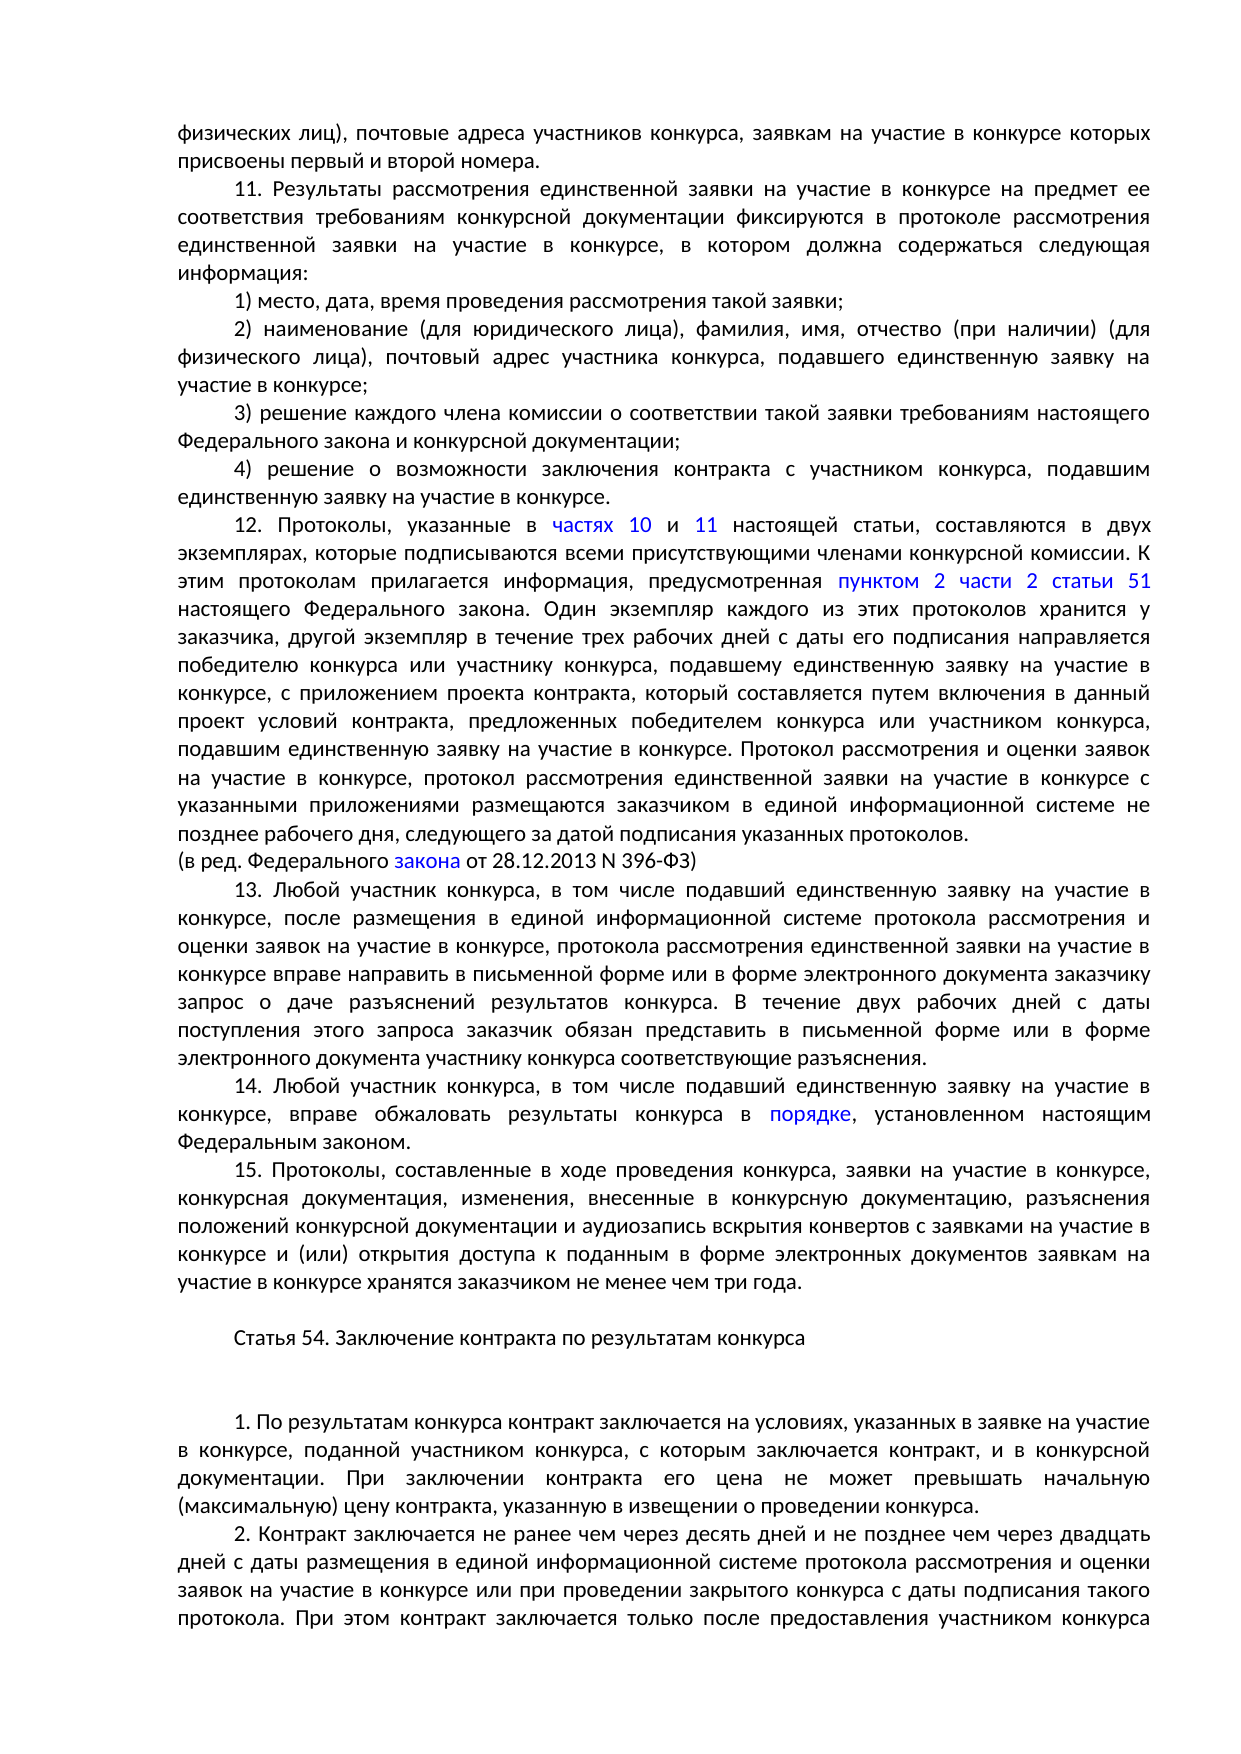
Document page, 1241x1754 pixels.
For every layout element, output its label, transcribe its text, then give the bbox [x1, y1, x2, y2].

text 14. Любой участник конкурса, в том числе подавший единственную заявку на участие в конкурсе, вправе обжаловать результаты конкурса в порядке, установленном настоящим Федеральным законом. [177, 1071, 1152, 1155]
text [177, 1519, 1152, 1631]
text 4) решение о возможности заключения контракта с участником конкурса, подавшим единственную заявку на участие в конкурсе. [177, 454, 1152, 510]
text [177, 118, 1152, 174]
text 3) решение каждого члена комиссии о соответствии такой заявки требованиям настоящего Федерального закона и конкурсной документации; [177, 398, 1152, 454]
text Статья 54. Заключение контракта по результатам конкурса [177, 1323, 1152, 1351]
text 12. Протоколы, указанные в частях 10 и 11 настоящей статьи, составляются в двух экземплярах, которые подписываются всеми присутствующими членами конкурсной комиссии. К этим протоколам прилагается информация, предусмотренная пунктом 2 части 2 статьи 51 настоящего Федерального закона. Один экземпляр каждого из этих протоколов хранится у заказчика, другой экземпляр в течение трех рабочих дней с даты его подписания направляется победителю конкурса или участнику конкурса, подавшему единственную заявку на участие в конкурсе, с приложением проекта контракта, который составляется путем включения в данный проект условий контракта, предложенных победителем конкурса или участником конкурса, подавшим единственную заявку на участие в конкурсе. Протокол рассмотрения и оценки заявок на участие в конкурсе, протокол рассмотрения единственной заявки на участие в конкурсе с указанными приложениями размещаются заказчиком в единой информационной системе не позднее рабочего дня, следующего за датой подписания указанных протоколов. [177, 510, 1152, 847]
text (в ред. Федерального закона от 28.12.2013 N 396-ФЗ) [177, 847, 1152, 875]
text 15. Протоколы, составленные в ходе проведения конкурса, заявки на участие в конкурсе, конкурсная документация, изменения, внесенные в конкурсную документацию, разъяснения положений конкурсной документации и аудиозапись вскрытия конвертов с заявками на участие в конкурсе и (или) открытия доступа к поданным в форме электронных документов заявкам на участие в конкурсе хранятся заказчиком не менее чем три года. [177, 1155, 1152, 1295]
text 1) место, дата, время проведения рассмотрения такой заявки; [177, 286, 1152, 314]
text 13. Любой участник конкурса, в том числе подавший единственную заявку на участие в конкурсе, после размещения в единой информационной системе протокола рассмотрения и оценки заявок на участие в конкурсе, протокола рассмотрения единственной заявки на участие в конкурсе вправе направить в письменной форме или в форме электронного документа заказчику запрос о даче разъяснений результатов конкурса. В течение двух рабочих дней с даты поступления этого запроса заказчик обязан представить в письменной форме или в форме электронного документа участнику конкурса соответствующие разъяснения. [177, 875, 1152, 1071]
text 11. Результаты рассмотрения единственной заявки на участие в конкурсе на предмет ее соответствия требованиям конкурсной документации фиксируются в протоколе рассмотрения единственной заявки на участие в конкурсе, в котором должна содержаться следующая информация: [177, 174, 1152, 286]
text 1. По результатам конкурса контракт заключается на условиях, указанных в заявке на участие в конкурсе, поданной участником конкурса, с которым заключается контракт, и в конкурсной документации. При заключении контракта его цена не может превышать начальную (максимальную) цену контракта, указанную в извещении о проведении конкурса. [177, 1407, 1152, 1519]
text 2) наименование (для юридического лица), фамилия, имя, отчество (при наличии) (для физического лица), почтовый адрес участника конкурса, подавшего единственную заявку на участие в конкурсе; [177, 314, 1152, 398]
